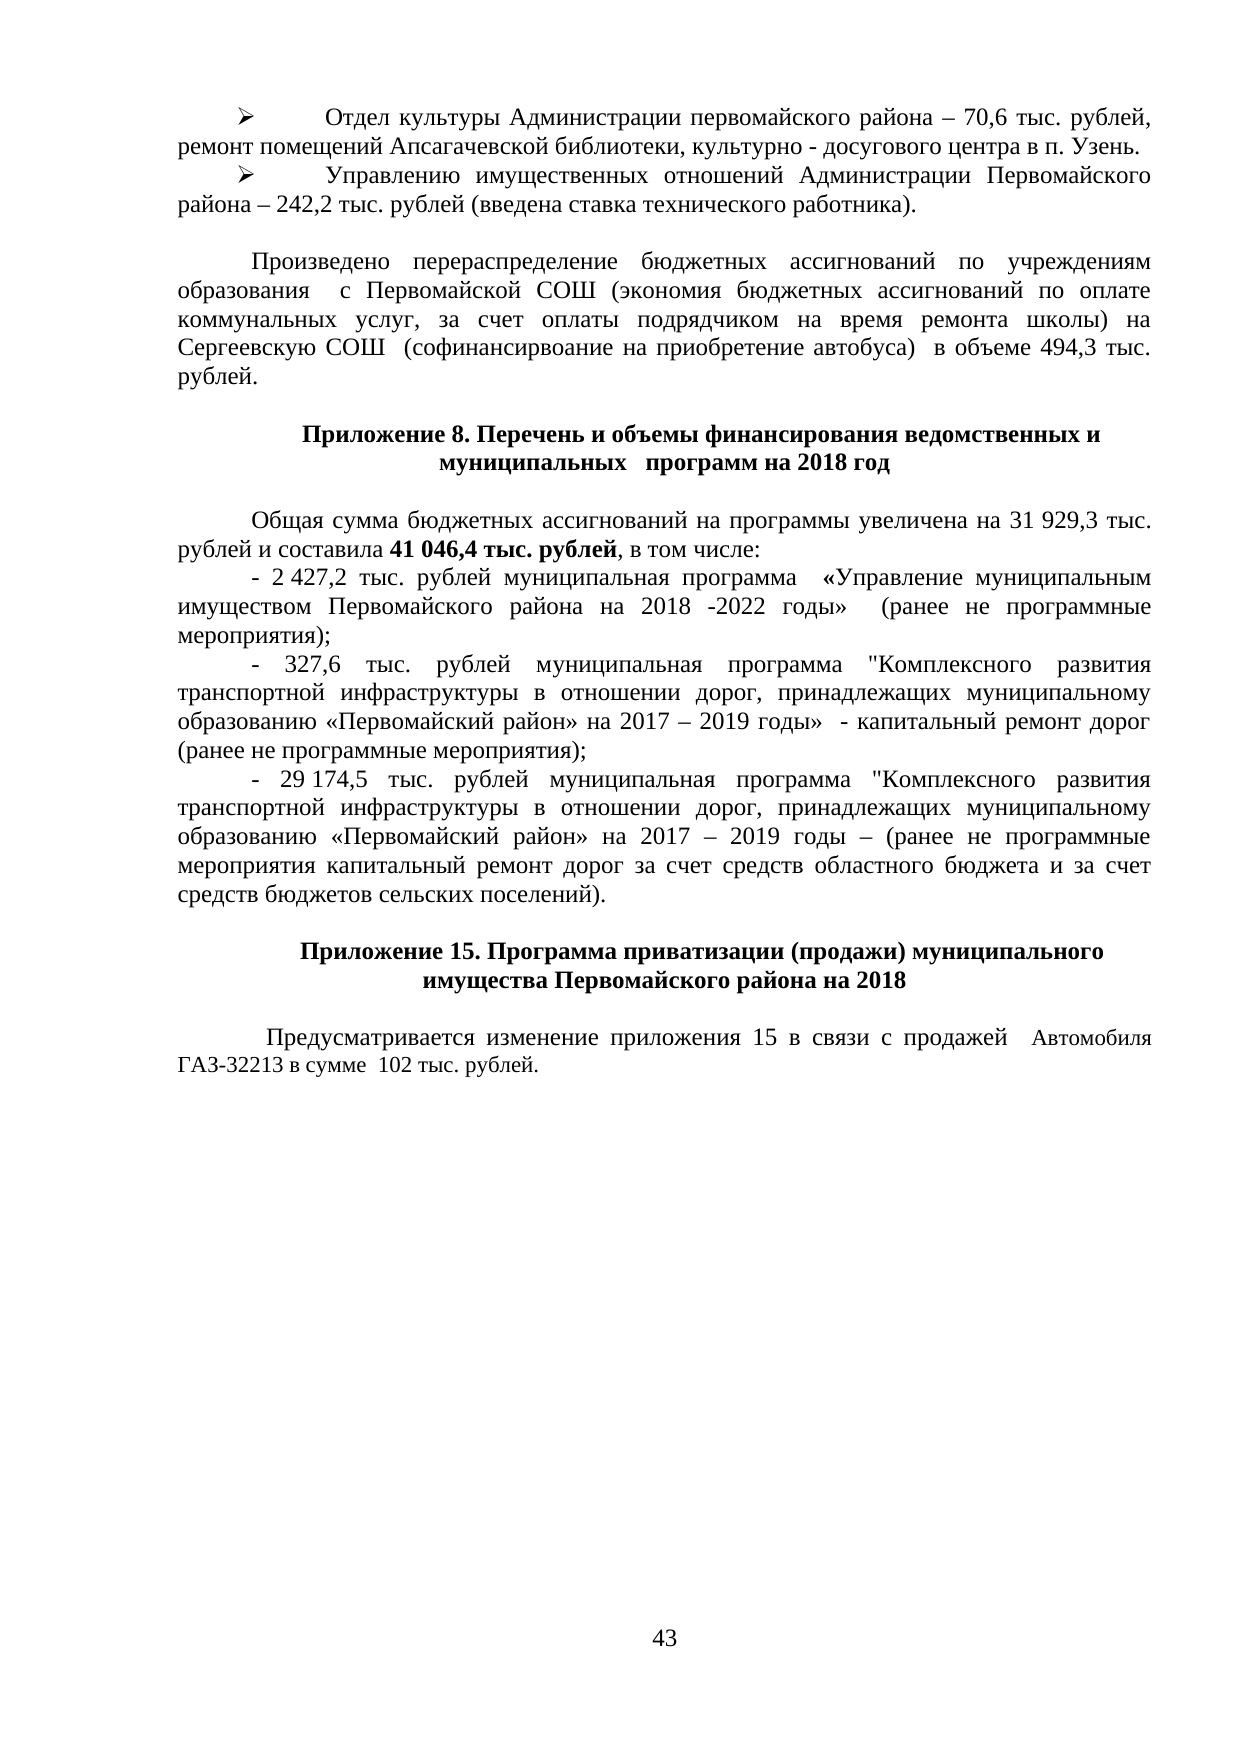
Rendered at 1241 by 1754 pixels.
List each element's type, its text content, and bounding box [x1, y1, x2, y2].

text - 327,6 тыс. рублей муниципальная программа "Комплексного развития транспортной инфраструктуры в отношении дорог, принадлежащих муниципальному образованию «Первомайский район» на 2017 – 2019 годы» - капитальный ремонт дорог (ранее не программные мероприятия); [177, 649, 1152, 764]
text Предусматривается изменение приложения 15 в связи с продажей Автомобиля ГАЗ-32213 в сумме 102 тыс. рублей. [177, 1022, 1152, 1078]
list Отдел культуры Администрации первомайского района – 70,6 тыс. рублей, ремонт помещений Апсагачевской библиотеки, культурно - досугового центра в п. Узень. [177, 102, 1152, 160]
list Приложение 8. Перечень и объемы финансирования ведомственных и муниципальных программ на 2018 год [177, 419, 1152, 476]
text Общая сумма бюджетных ассигнований на программы увеличена на 31 929,3 тыс. рублей и составила 41 046,4 тыс. рублей, в том числе: [177, 505, 1152, 562]
list Произведено перераспределение бюджетных ассигнований по учреждениям образования с Первомайской СОШ (экономия бюджетных ассигнований по оплате коммунальных услуг, за счет оплаты подрядчиком на время ремонта школы) на Сергеевскую СОШ (софинансирвоание на приобретение автобуса) в объеме 494,3 тыс. рублей. [177, 246, 1152, 390]
text - 29 174,5 тыс. рублей муниципальная программа "Комплексного развития транспортной инфраструктуры в отношении дорог, принадлежащих муниципальному образованию «Первомайский район» на 2017 – 2019 годы – (ранее не программные мероприятия капитальный ремонт дорог за счет средств областного бюджета и за счет средств бюджетов сельских поселений). [177, 764, 1152, 907]
text - 2 427,2 тыс. рублей муниципальная программа «Управление муниципальным имуществом Первомайского района на 2018 -2022 годы» (ранее не программные мероприятия); [177, 562, 1152, 649]
list Управлению имущественных отношений Администрации Первомайского района – 242,2 тыс. рублей (введена ставка технического работника). [177, 160, 1152, 217]
text Приложение 15. Программа приватизации (продажи) муниципального имущества Первомайского района на 2018 [177, 936, 1152, 994]
